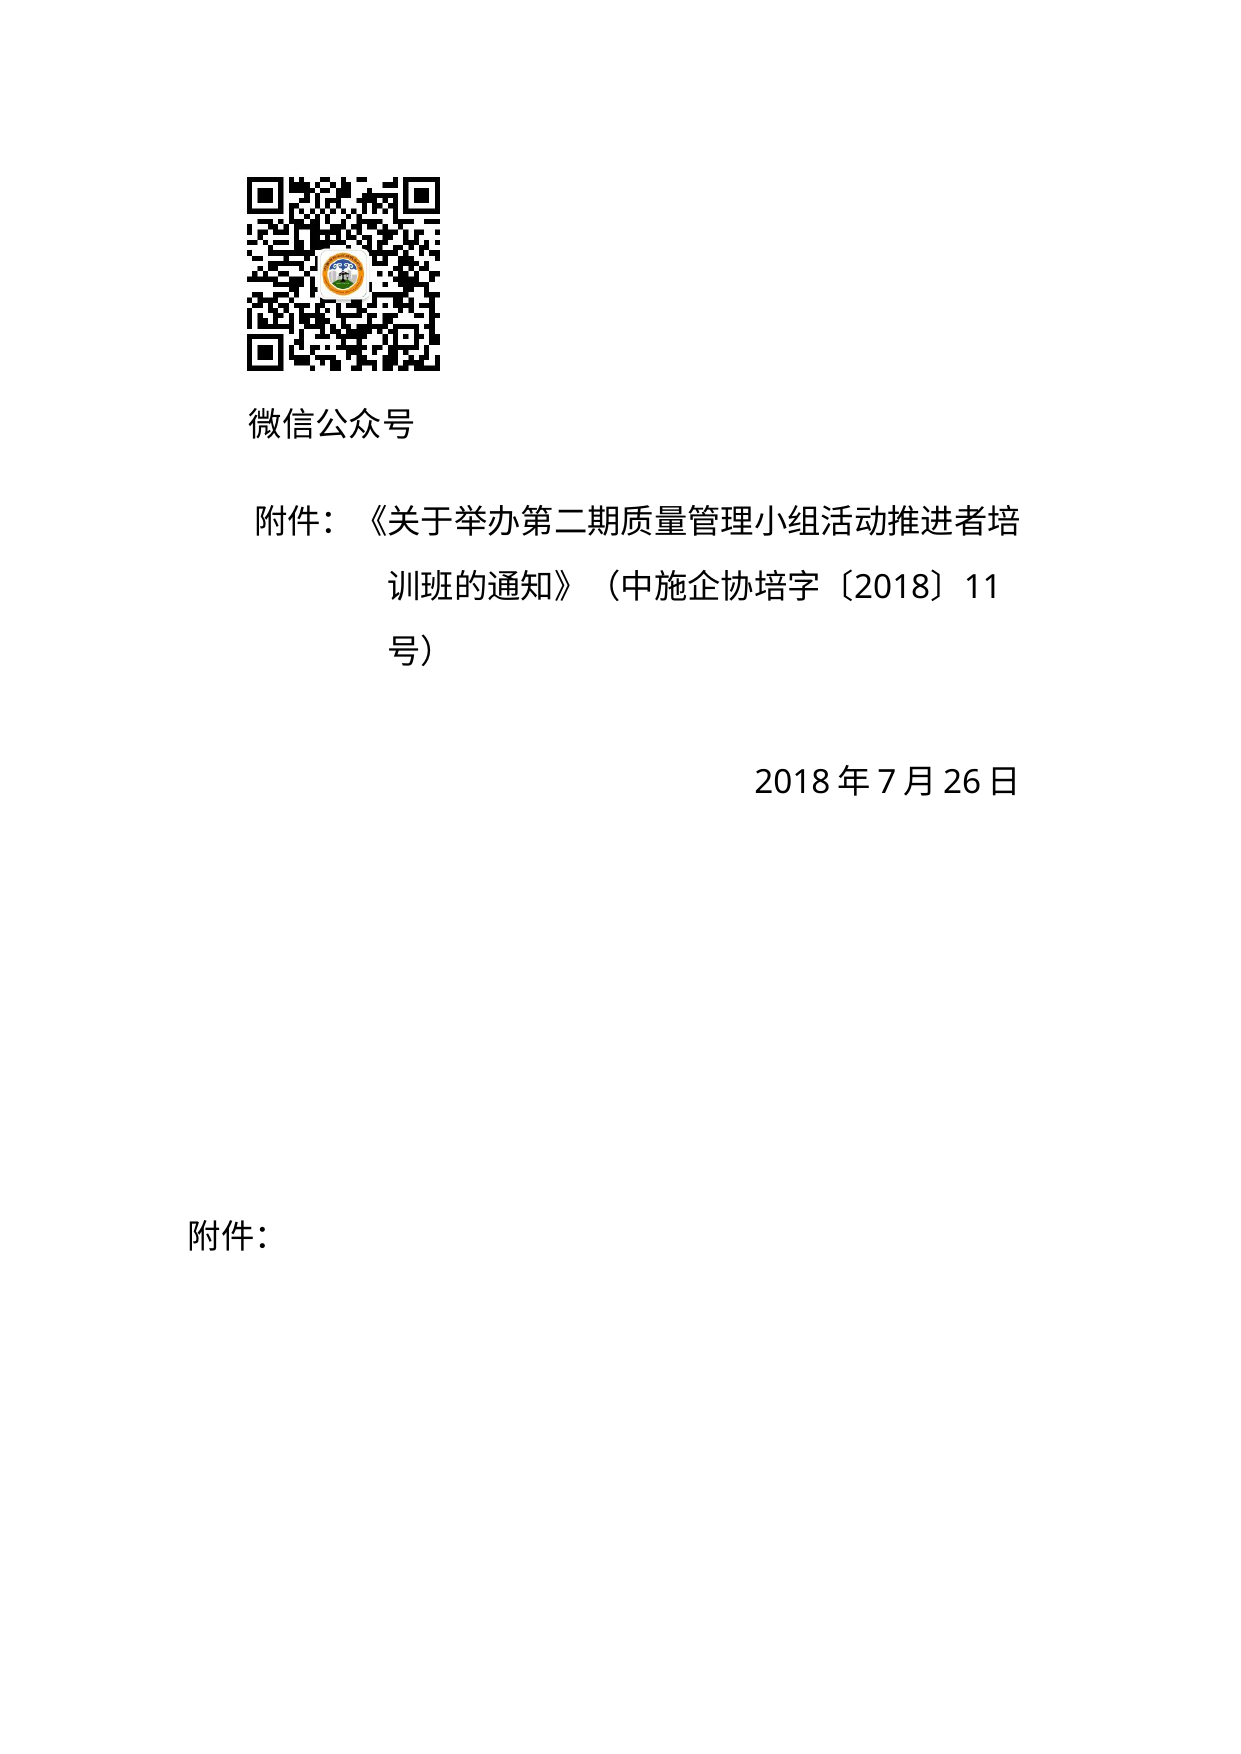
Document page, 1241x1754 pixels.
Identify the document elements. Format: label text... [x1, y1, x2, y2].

text 2018年7月26日 [187, 747, 1053, 812]
text 附件：《关于举办第二期质量管理小组活动推进者培训班的通知》（中施企协培字〔2018〕11号） [254, 487, 1053, 682]
picture [231, 162, 455, 386]
text 附件： [187, 1202, 1053, 1267]
text 微信公众号 [187, 389, 1053, 454]
